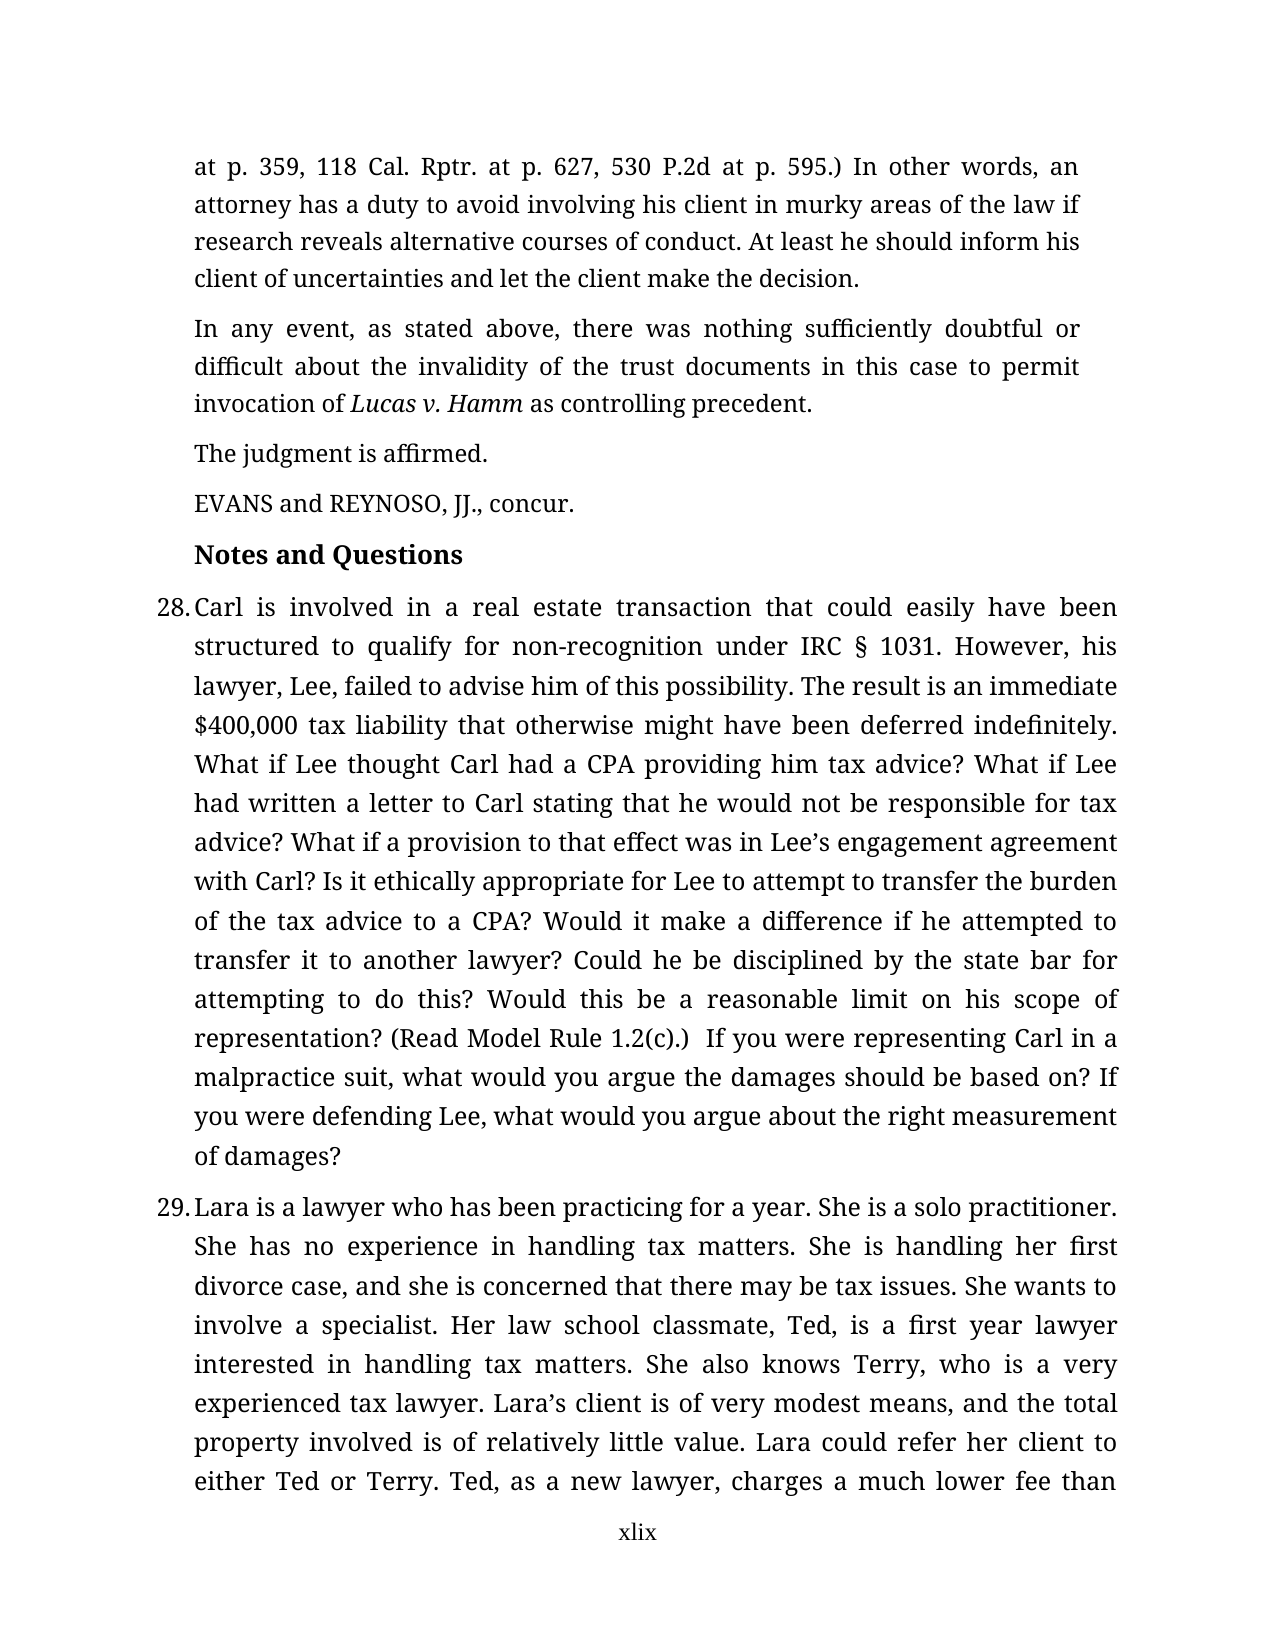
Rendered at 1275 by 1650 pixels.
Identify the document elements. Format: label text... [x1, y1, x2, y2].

text The judgment is affirmed. [194, 437, 1081, 469]
text In any event, as stated above, there was nothing sufficiently doubtful or difficult about the invalidity of the trust documents in this case to permit invocation of Lucas v. Hamm as controlling precedent. [194, 312, 1081, 419]
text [194, 150, 1081, 295]
list Carl is involved in a real estate transaction that could easily have been structured to qualify for non-recognition under IRC § 1031. However, his lawyer, Lee, failed to advise him of this possibility. The result is an immediate $400,000 tax liability that otherwise might have been deferred indefinitely. What if Lee thought Carl had a CPA providing him tax advice? What if Lee had written a letter to Carl stating that he would not be responsible for tax advice? What if a provision to that effect was in Lee’s engagement agreement with Carl? Is it ethically appropriate for Lee to attempt to transfer the burden of the tax advice to a CPA? Would it make a difference if he attempted to transfer it to another lawyer? Could he be disciplined by the state bar for attempting to do this? Would this be a reasonable limit on his scope of representation? (Read Model Rule 1.2(c).) If you were representing Carl in a malpractice suit, what would you argue the damages should be based on? If you were defending Lee, what would you argue about the right measurement of damages? [156, 590, 1118, 1172]
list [156, 1190, 1118, 1498]
text Notes and Questions [156, 537, 1118, 572]
text EVANS and REYNOSO, JJ., concur. [194, 487, 1081, 519]
